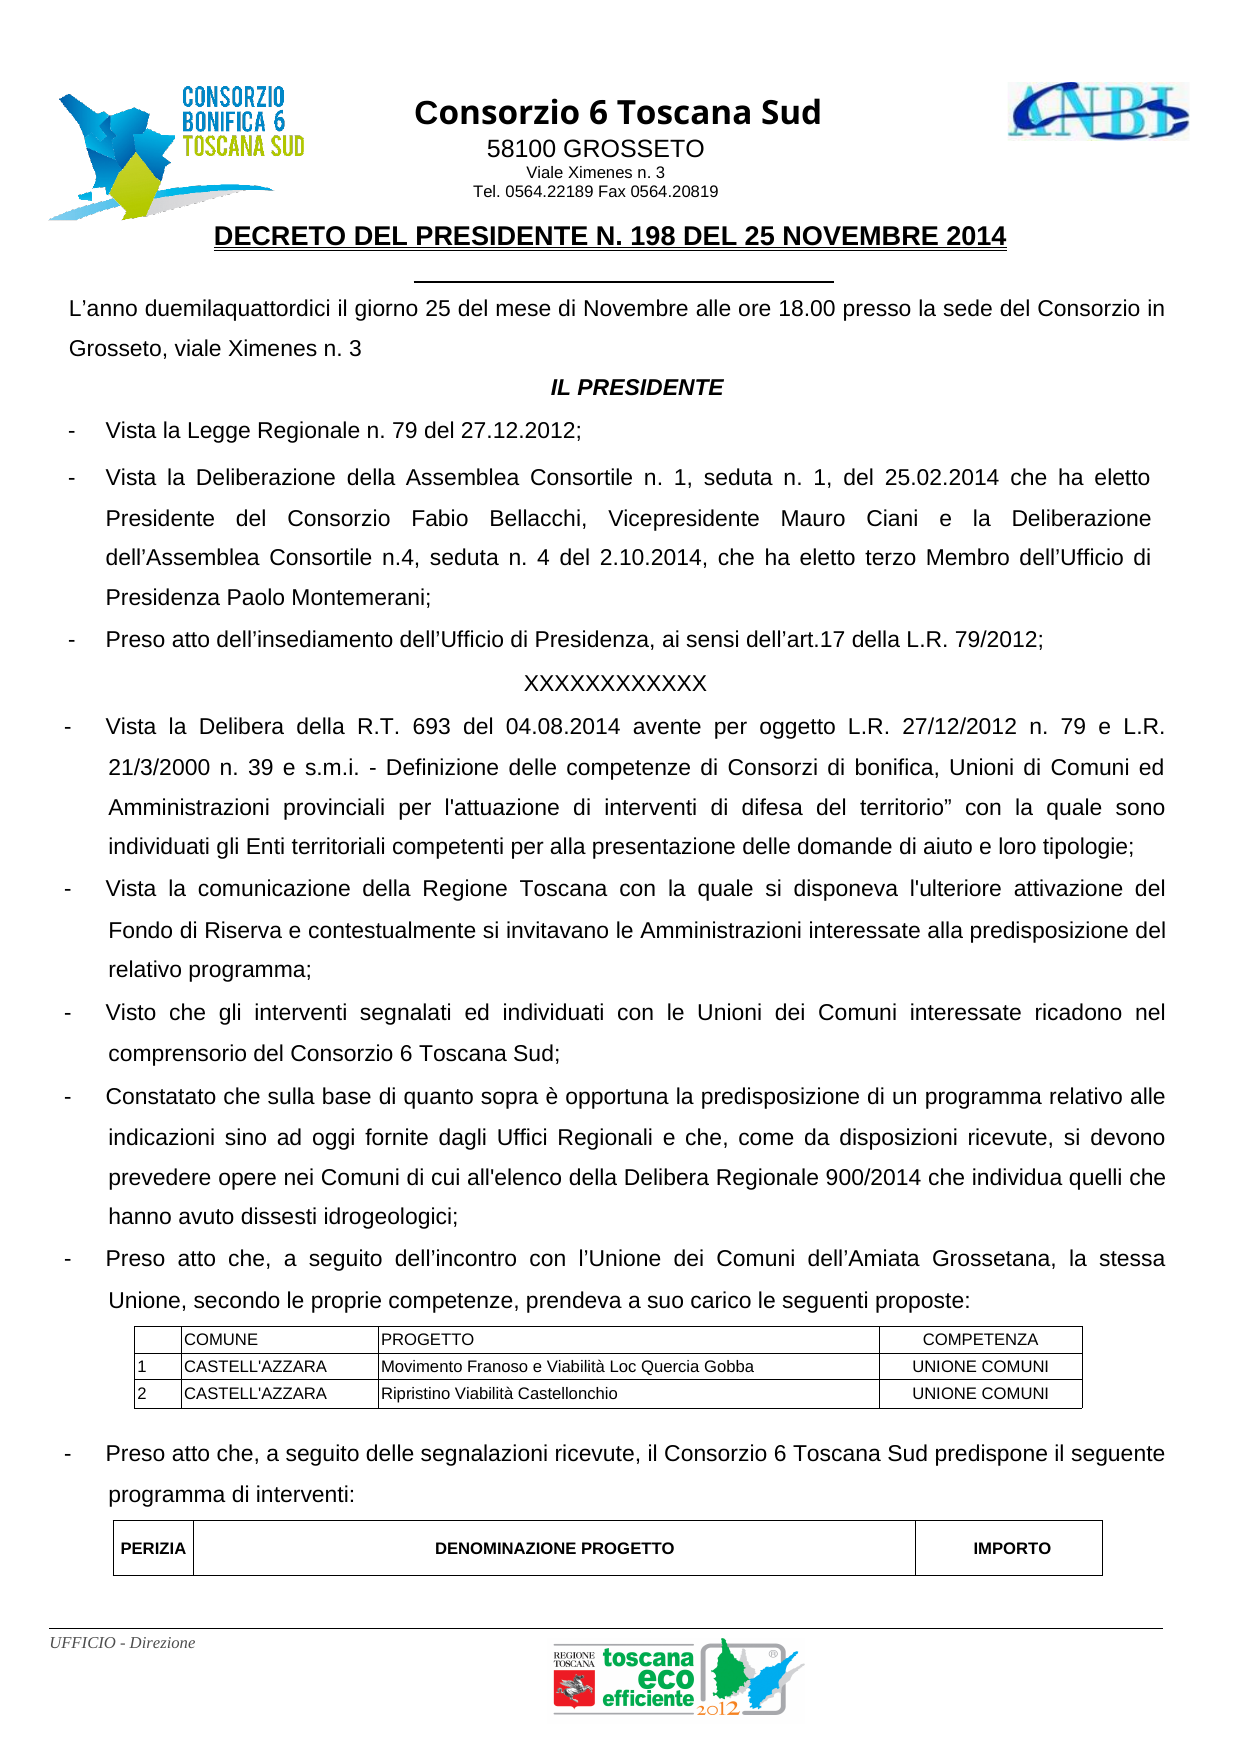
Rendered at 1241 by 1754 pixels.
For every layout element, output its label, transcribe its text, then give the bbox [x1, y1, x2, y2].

list Visto che gli interventi segnalati ed individuati con le Unioni dei Comuni interessate ricadono nel comprensorio del Consorzio 6 Toscana Sud; [64, 996, 1167, 1066]
text XXXXXXXXXXXX [64, 670, 1167, 696]
table_header [135, 1327, 181, 1353]
picture [1007, 82, 1190, 141]
list Constatato che sulla base di quanto sopra è opportuna la predisposizione di un programma relativo alle indicazioni sino ad oggi fornite dagli Uffici Regionali e che, come da disposizioni ricevute, si devono prevedere opere nei Comuni di cui all'elenco della Delibera Regionale 900/2014 che individua quelli che hanno avuto dissesti idrogeologici; [64, 1079, 1167, 1229]
table_header PROGETTO [379, 1327, 879, 1353]
table_header COMUNE [182, 1327, 378, 1353]
list Preso atto dell’insediamento dell’Ufficio di Presidenza, ai sensi dell’art.17 della L.R. 79/2012; [68, 623, 1152, 654]
text Viale Ximenes n. 3 [319, 163, 907, 182]
table_cell CASTELL'AZZARA [182, 1380, 378, 1407]
picture [547, 1638, 805, 1724]
list Vista la Legge Regionale n. 79 del 27.12.2012; [68, 413, 1152, 445]
text L’anno duemilaquattordici il giorno 25 del mese di Novembre alle ore 18.00 presso la sede del Consorzio in Grosseto, viale Ximenes n. 3 [69, 295, 1167, 361]
text Tel. 0564.22189 Fax 0564.20819 [319, 182, 907, 201]
table_cell CASTELL'AZZARA [182, 1354, 378, 1379]
table_cell 2 [135, 1380, 181, 1407]
table_header IMPORTO [916, 1521, 1102, 1575]
subtitle Consorzio 6 Toscana Sud [319, 88, 907, 134]
picture [32, 68, 319, 236]
table_cell UNIONE COMUNI [880, 1380, 1082, 1407]
table_header COMPETENZA [880, 1327, 1082, 1353]
text 58100 GROSSETO [319, 134, 907, 163]
list Preso atto che, a seguito dell’incontro con l’Unione dei Comuni dell’Amiata Grossetana, la stessa Unione, secondo le proprie competenze, prendeva a suo carico le seguenti proposte: [64, 1242, 1167, 1313]
table_header PERIZIA [114, 1521, 193, 1575]
list Preso atto che, a seguito delle segnalazioni ricevute, il Consorzio 6 Toscana Sud predispone il seguente programma di interventi: [64, 1436, 1167, 1507]
table_header DENOMINAZIONE PROGETTO [194, 1521, 915, 1575]
table_cell UNIONE COMUNI [880, 1354, 1082, 1379]
list Vista la Delibera della R.T. 693 del 04.08.2014 avente per oggetto L.R. 27/12/2012 n. 79 e L.R. 21/3/2000 n. 39 e s.m.i. - Definizione delle competenze di Consorzi di bonifica, Unioni di Comuni ed Amministrazioni provinciali per l'attuazione di interventi di difesa del territorio” con la quale sono individuati gli Enti territoriali competenti per alla presentazione delle domande di aiuto e loro tipologie; [64, 709, 1167, 859]
list Vista la comunicazione della Regione Toscana con la quale si disponeva l'ulteriore attivazione del Fondo di Riserva e contestualmente si invitavano le Amministrazioni interessate alla predisposizione del relativo programma; [64, 872, 1167, 983]
text DECRETO DEL PRESIDENTE N. 198 DEL 25 NOVEMBRE 2014 [49, 220, 1157, 251]
table_cell Ripristino Viabilità Castellonchio [379, 1380, 879, 1407]
list Vista la Deliberazione della Assemblea Consortile n. 1, seduta n. 1, del 25.02.2014 che ha eletto Presidente del Consorzio Fabio Bellacchi, Vicepresidente Mauro Ciani e la Deliberazione dell’Assemblea Consortile n.4, seduta n. 4 del 2.10.2014, che ha eletto terzo Membro dell’Ufficio di Presidenza Paolo Montemerani; [68, 460, 1152, 610]
table_cell 1 [135, 1354, 181, 1379]
table_cell Movimento Franoso e Viabilità Loc Quercia Gobba [379, 1354, 879, 1379]
text IL PRESIDENTE [107, 374, 1167, 400]
